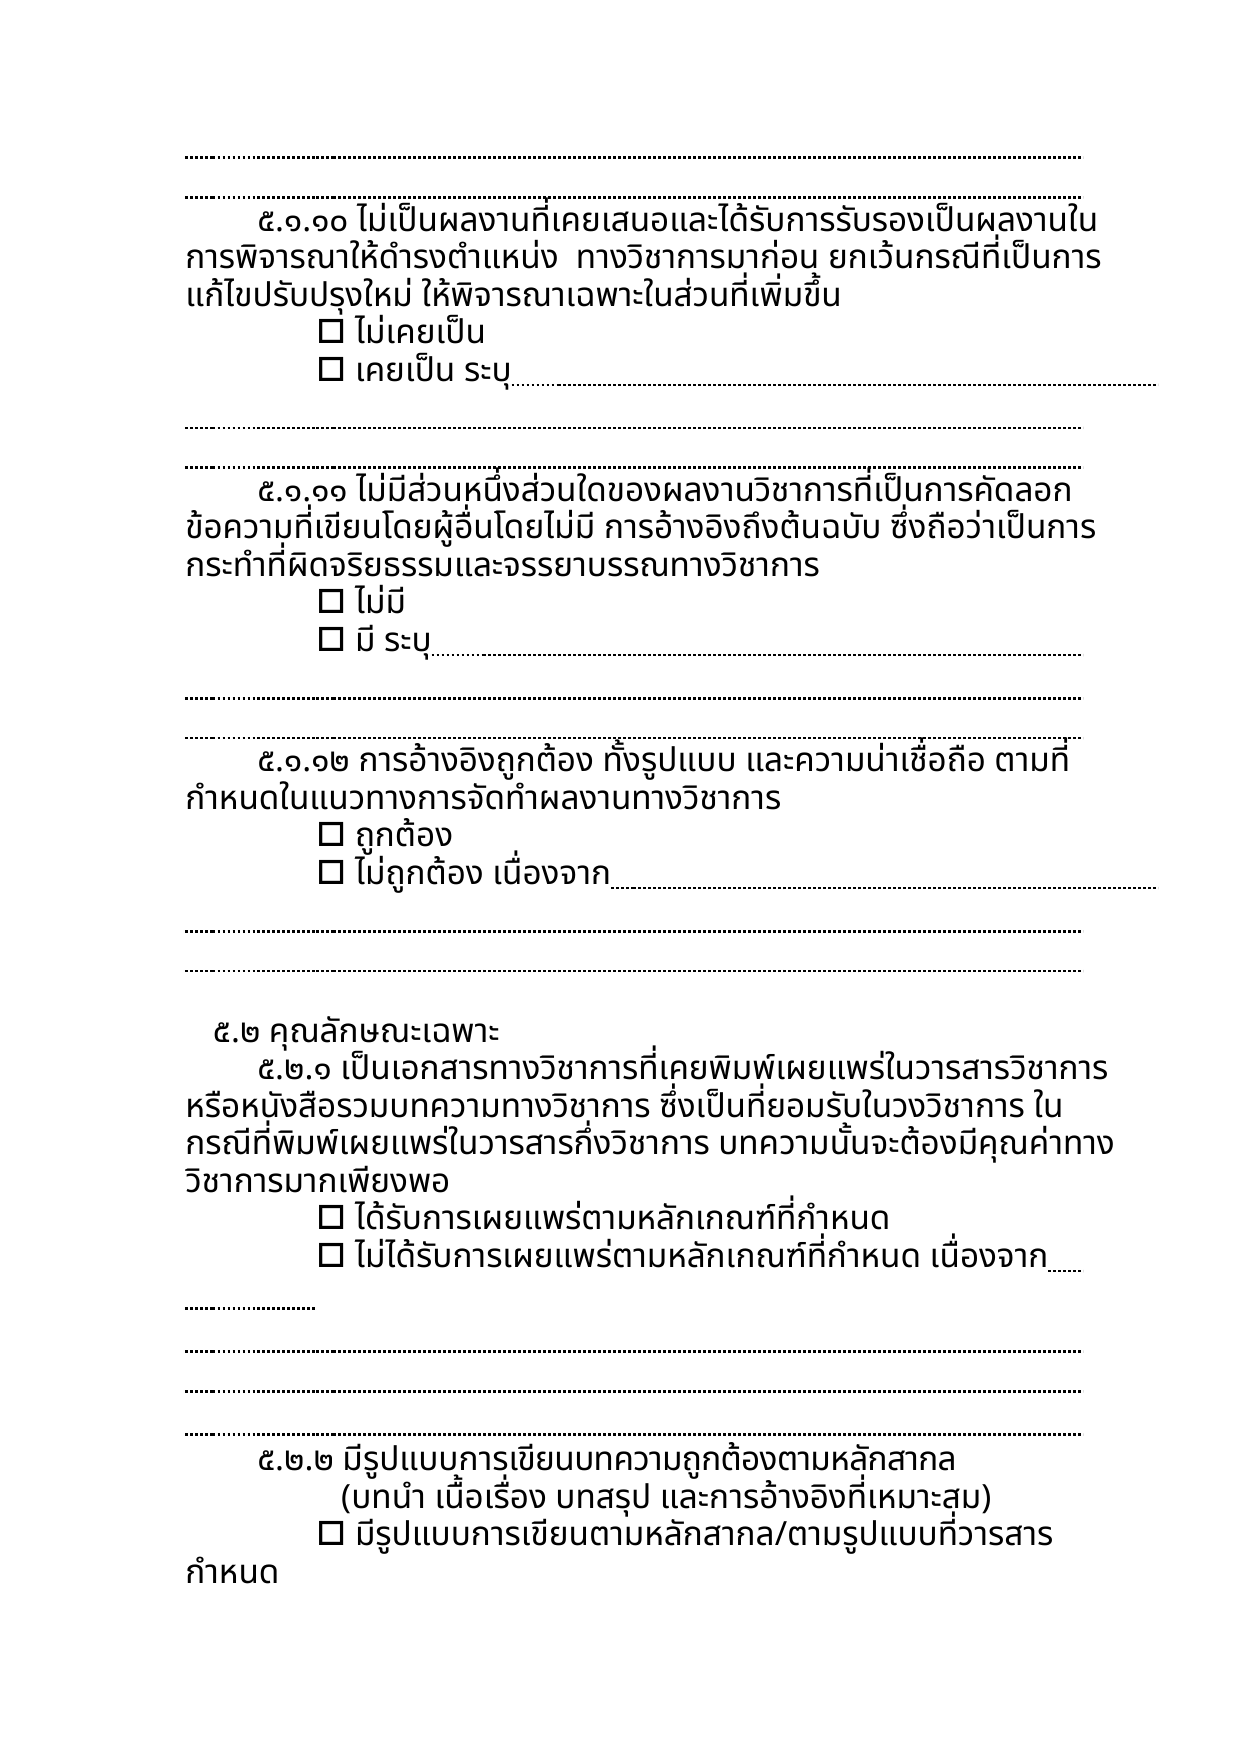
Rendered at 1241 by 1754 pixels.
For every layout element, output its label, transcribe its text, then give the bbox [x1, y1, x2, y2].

text ถูกต้อง [185, 817, 1125, 854]
text ไม่ถูกต้อง เนื่องจาก [185, 854, 1125, 892]
text ได้รับการเผยแพร่ตามหลักเกณฑ์ที่กำหนด [185, 1200, 1125, 1237]
text ๕.๑.๑๑ ไม่มีส่วนหนึ่งส่วนใดของผลงานวิชาการที่เป็นการคัดลอกข้อความที่เขียนโดยผู้อื่นโดยไม่มี การอ้างอิงถึงต้นฉบับ ซึ่งถือว่าเป็นการกระทำที่ผิดจริยธรรมและจรรยาบรรณทางวิชาการ [185, 471, 1125, 584]
text เคยเป็น ระบุ [185, 351, 1125, 388]
text ไม่เคยเป็น [185, 313, 1125, 351]
text มีรูปแบบการเขียนตามหลักสากล/ตามรูปแบบที่วารสารกำหนด [185, 1516, 1125, 1591]
text ๕.๒ คุณลักษณะเฉพาะ [185, 1012, 1125, 1050]
text มี ระบุ [185, 621, 1125, 659]
text ๕.๒.๒ มีรูปแบบการเขียนบทความถูกต้องตามหลักสากล [185, 1441, 1125, 1478]
text ๕.๑.๑๒ การอ้างอิงถูกต้อง ทั้งรูปแบบ และความน่าเชื่อถือ ตามที่กำหนดในแนวทางการจัดทำผลงานทางวิชาการ [185, 742, 1125, 817]
text ๕.๒.๑ เป็นเอกสารทางวิชาการที่เคยพิมพ์เผยแพร่ในวารสารวิชาการ หรือหนังสือรวมบทความทางวิชาการ ซึ่งเป็นที่ยอมรับในวงวิชาการ ในกรณีที่พิมพ์เผยแพร่ในวารสารกึ่งวิชาการ บทความนั้นจะต้องมีคุณค่าทางวิชาการมากเพียงพอ [185, 1050, 1125, 1200]
text ไม่มี [185, 584, 1125, 621]
text ไม่ได้รับการเผยแพร่ตามหลักเกณฑ์ที่กำหนด เนื่องจาก [185, 1237, 1125, 1312]
text ๕.๑.๑๐ ไม่เป็นผลงานที่เคยเสนอและได้รับการรับรองเป็นผลงานในการพิจารณาให้ดำรงตำแหน่ง ทางวิชาการมาก่อน ยกเว้นกรณีที่เป็นการแก้ไขปรับปรุงใหม่ ให้พิจารณาเฉพาะในส่วนที่เพิ่มขึ้น [185, 201, 1125, 313]
text (บทนำ เนื้อเรื่อง บทสรุป และการอ้างอิงที่เหมาะสม) [185, 1478, 1125, 1516]
